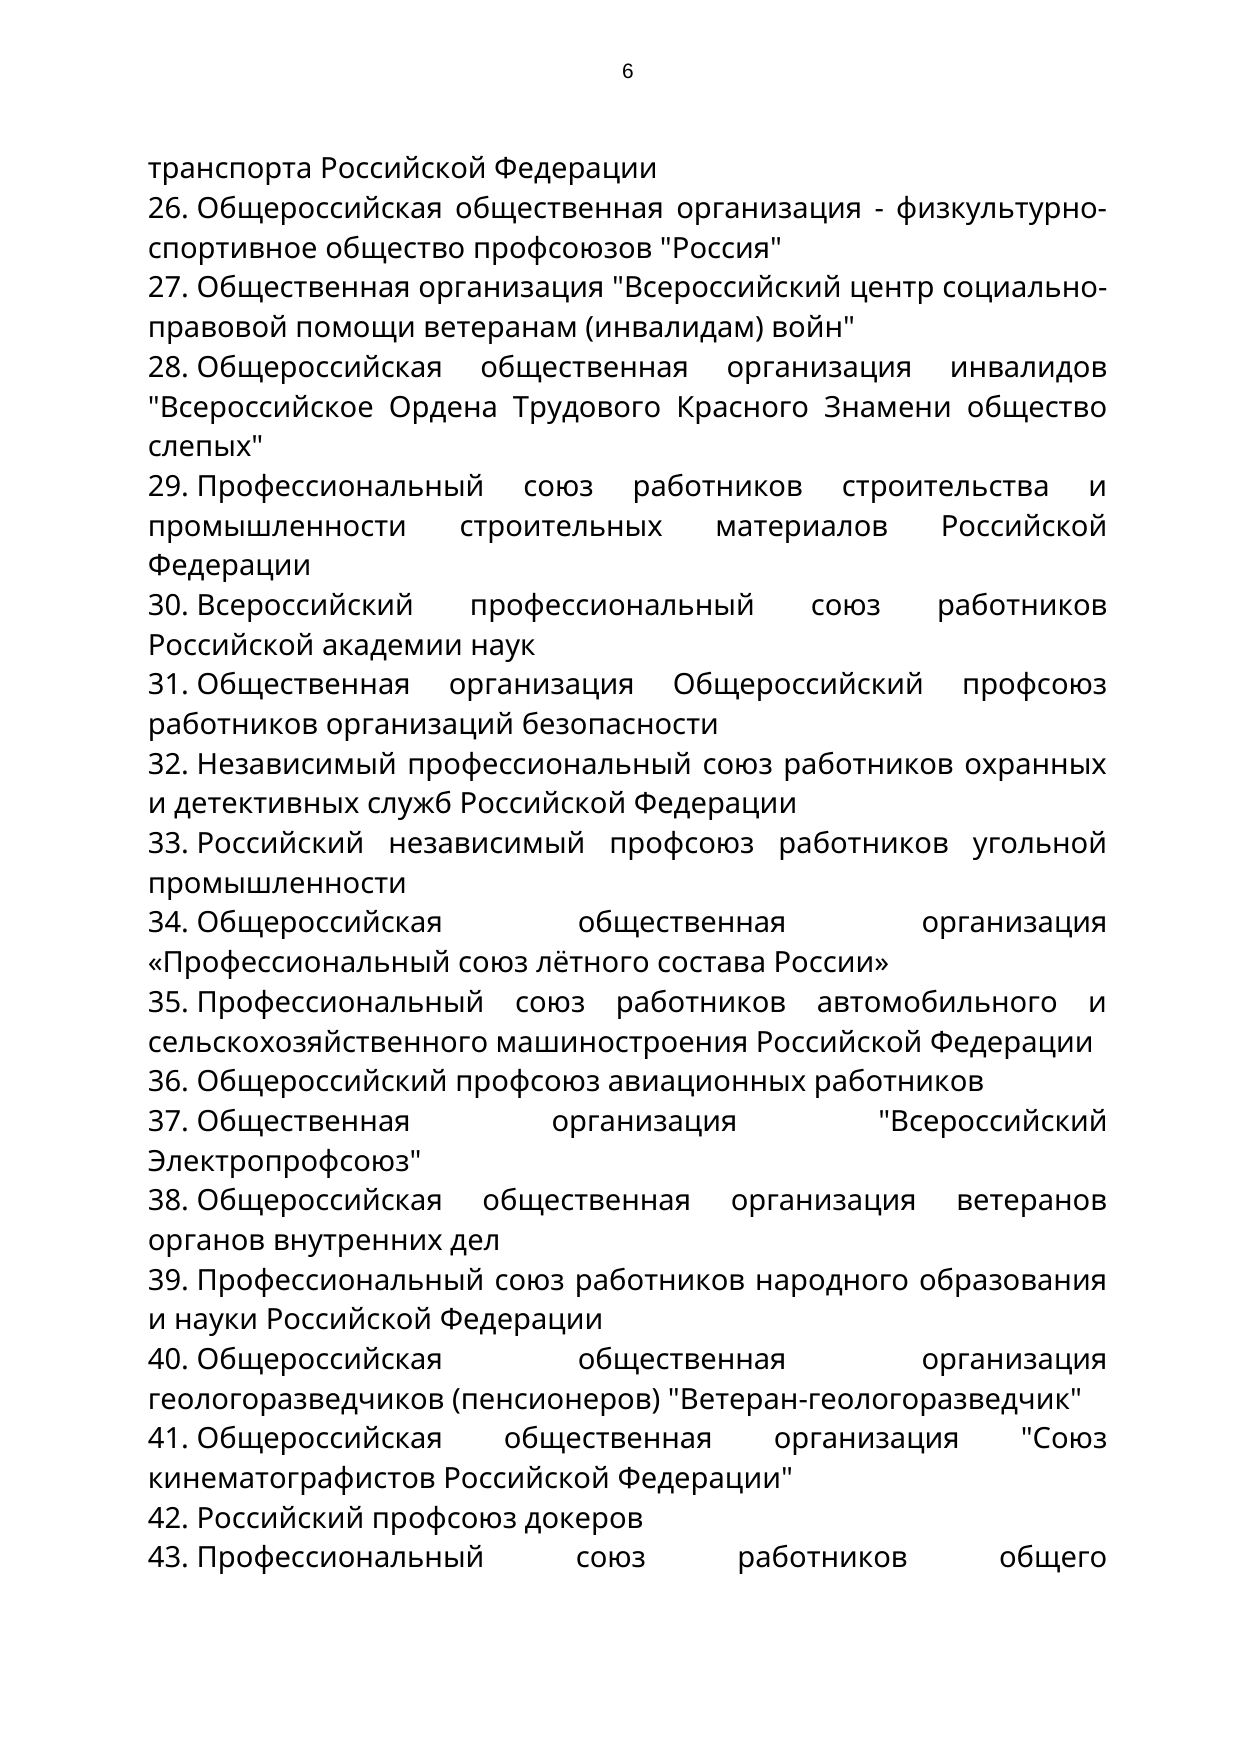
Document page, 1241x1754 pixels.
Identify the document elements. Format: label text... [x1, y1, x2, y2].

text 40. Общероссийская общественная организация геологоразведчиков (пенсионеров) "Ветеран-геологоразведчик" [148, 1338, 1108, 1418]
text 35. Профессиональный союз работников автомобильного и сельскохозяйственного машиностроения Российской Федерации [148, 981, 1108, 1061]
text 37. Общественная организация "Всероссийский Электропрофсоюз" [148, 1100, 1108, 1179]
text 27. Общественная организация "Всероссийский центр социально-правовой помощи ветеранам (инвалидам) войн" [148, 267, 1108, 346]
text 34. Общероссийская общественная организация «Профессиональный союз лётного состава России» [148, 902, 1108, 981]
text 33. Российский независимый профсоюз работников угольной промышленности [148, 822, 1108, 902]
text 26. Общероссийская общественная организация - физкультурно-спортивное общество профсоюзов "Россия" [148, 187, 1108, 267]
text 39. Профессиональный союз работников народного образования и науки Российской Федерации [148, 1259, 1108, 1338]
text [148, 1537, 1108, 1576]
text 30. Всероссийский профессиональный союз работников Российской академии наук [148, 584, 1108, 664]
text 32. Независимый профессиональный союз работников охранных и детективных служб Российской Федерации [148, 743, 1108, 822]
text 42. Российский профсоюз докеров [148, 1497, 1108, 1537]
text 38. Общероссийская общественная организация ветеранов органов внутренних дел [148, 1179, 1108, 1259]
text 28. Общероссийская общественная организация инвалидов "Всероссийское Ордена Трудового Красного Знамени общество слепых" [148, 346, 1108, 465]
text 41. Общероссийская общественная организация "Союз кинематографистов Российской Федерации" [148, 1418, 1108, 1497]
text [148, 148, 1108, 187]
text 36. Общероссийский профсоюз авиационных работников [148, 1061, 1108, 1100]
text 29. Профессиональный союз работников строительства и промышленности строительных материалов Российской Федерации [148, 465, 1108, 584]
text 31. Общественная организация Общероссийский профсоюз работников организаций безопасности [148, 664, 1108, 743]
